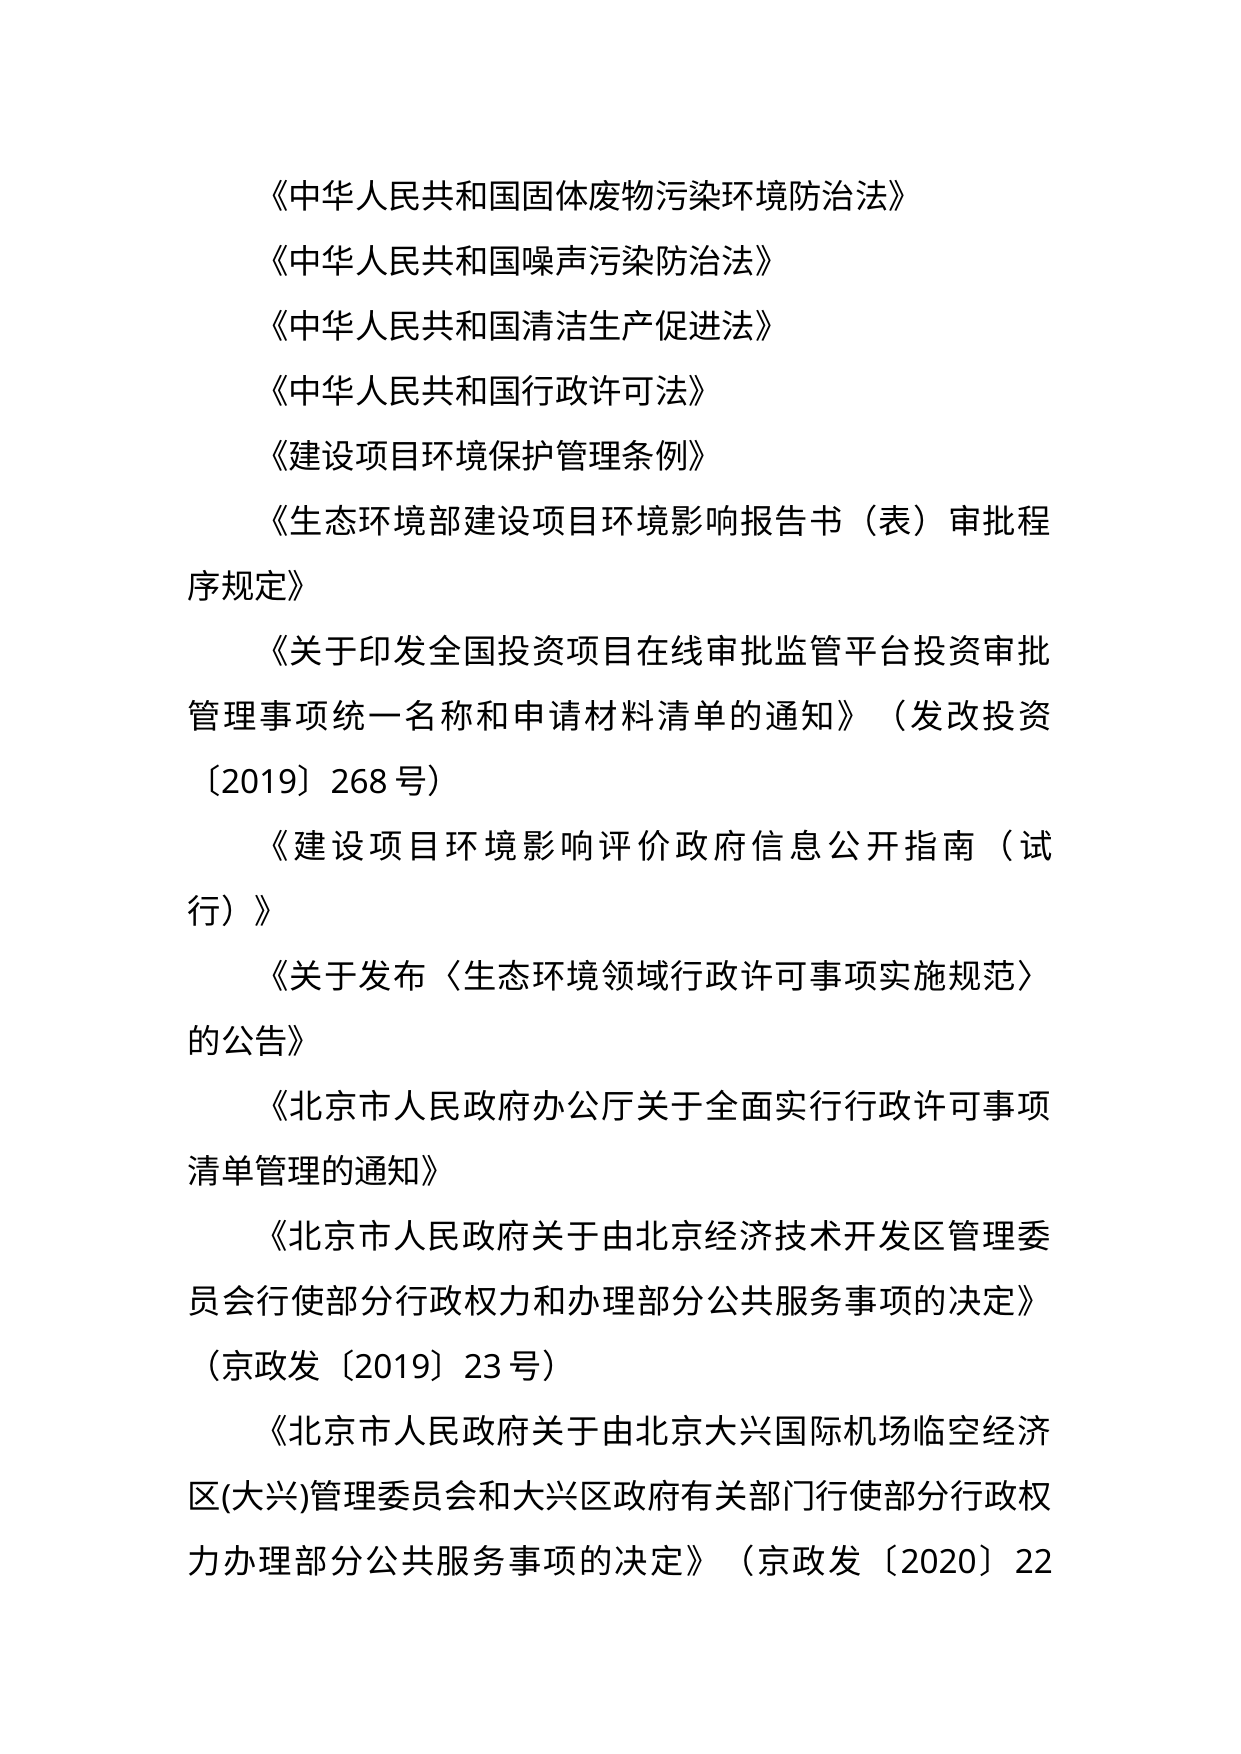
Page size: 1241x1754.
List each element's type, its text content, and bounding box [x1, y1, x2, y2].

text 《建设项目环境影响评价政府信息公开指南（试行）》 [187, 812, 1053, 942]
text 《中华人民共和国清洁生产促进法》 [187, 292, 1053, 357]
text 《中华人民共和国固体废物污染环境防治法》 [187, 162, 1053, 227]
text 《关于印发全国投资项目在线审批监管平台投资审批管理事项统一名称和申请材料清单的通知》（发改投资〔2019〕268号） [187, 617, 1053, 812]
text 《关于发布〈生态环境领域行政许可事项实施规范〉的公告》 [187, 942, 1053, 1072]
text 《北京市人民政府办公厅关于全面实行行政许可事项清单管理的通知》 [187, 1072, 1053, 1202]
text 《北京市人民政府关于由北京经济技术开发区管理委员会行使部分行政权力和办理部分公共服务事项的决定》（京政发〔2019〕23号） [187, 1202, 1053, 1397]
text 《中华人民共和国行政许可法》 [187, 357, 1053, 422]
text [187, 1397, 1053, 1592]
text 《中华人民共和国噪声污染防治法》 [187, 227, 1053, 292]
text 《生态环境部建设项目环境影响报告书（表）审批程序规定》 [187, 487, 1053, 617]
text 《建设项目环境保护管理条例》 [187, 422, 1053, 487]
